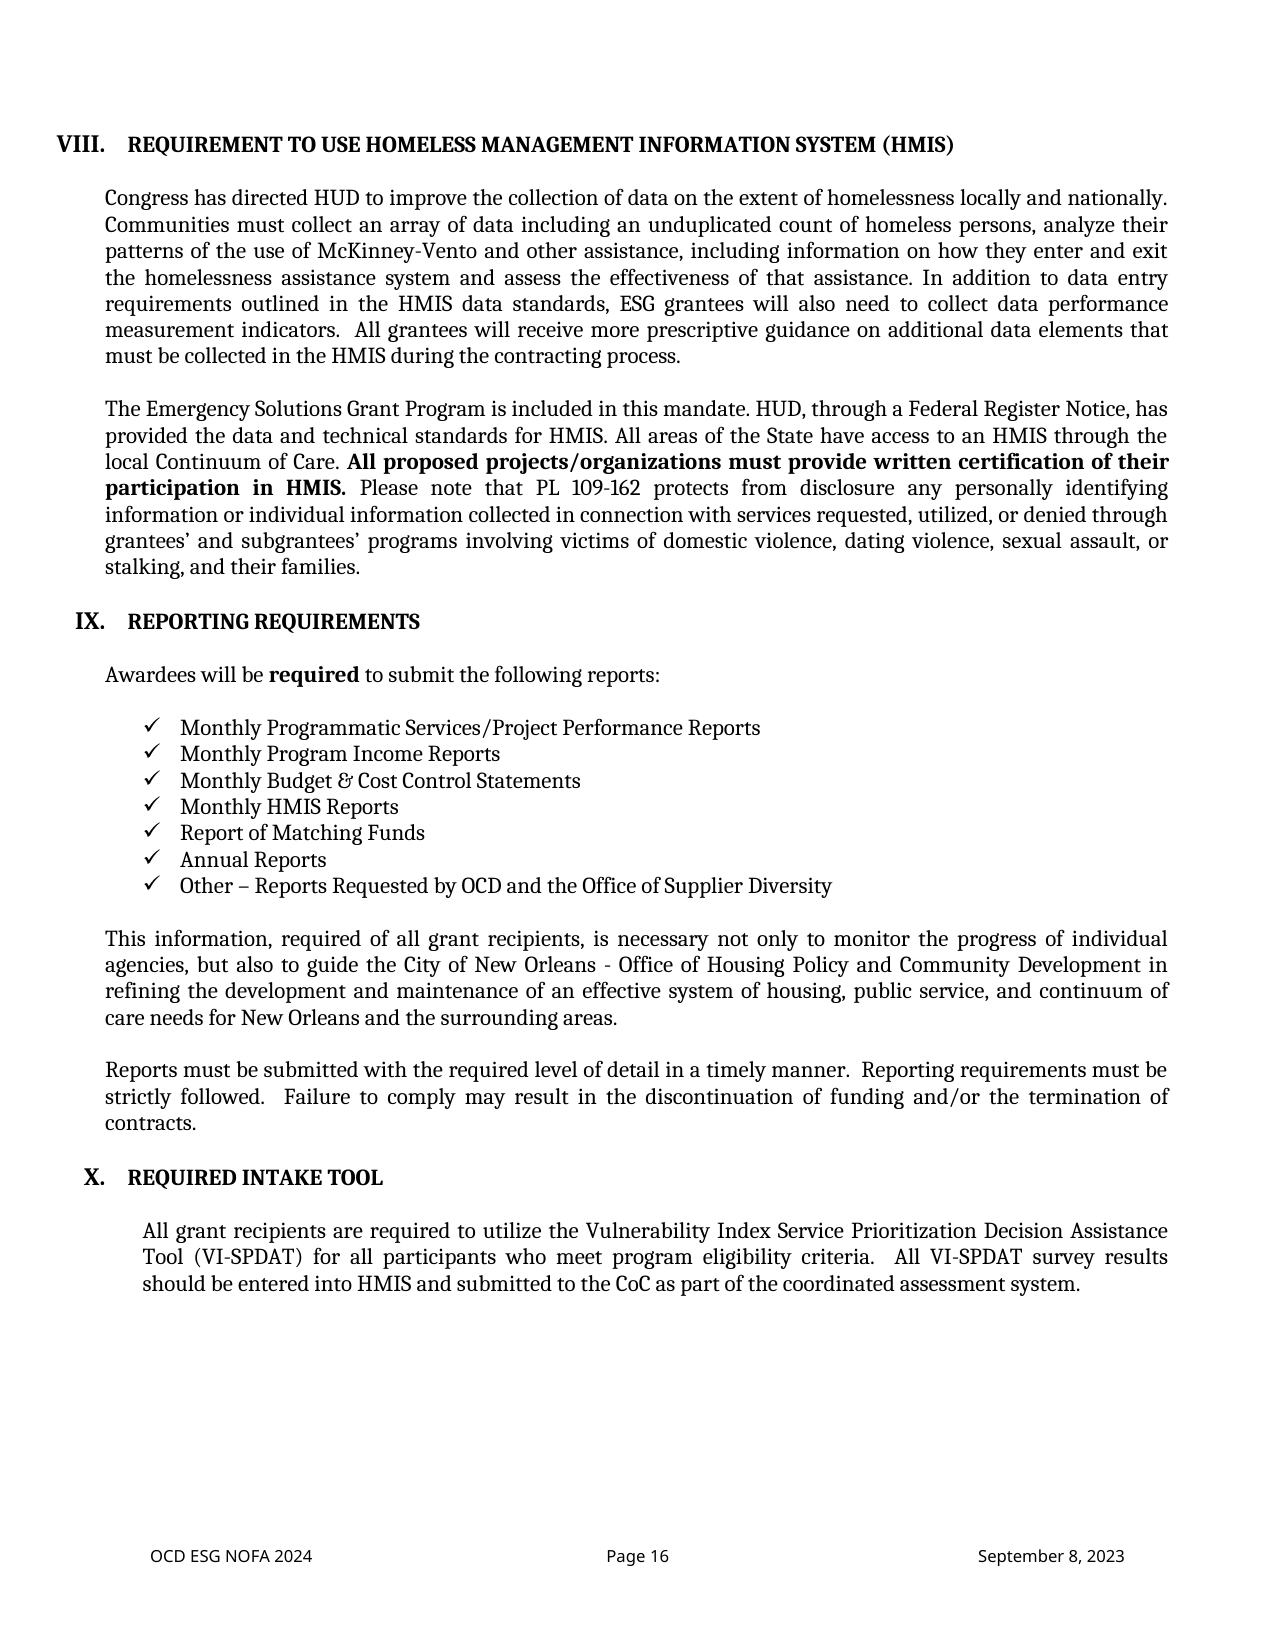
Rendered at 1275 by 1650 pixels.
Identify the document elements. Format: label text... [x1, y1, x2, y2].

list Annual Reports [142, 846, 1170, 873]
text All grant recipients are required to utilize the Vulnerability Index Service Prioritization Decision Assistance Tool (VI-SPDAT) for all participants who meet program eligibility criteria. All VI-SPDAT survey results should be entered into HMIS and submitted to the CoC as part of the coordinated assessment system. [142, 1218, 1170, 1297]
list REQUIRED INTAKE TOOL [105, 1163, 1170, 1191]
list Report of Matching Funds [142, 820, 1170, 846]
list Monthly Budget & Cost Control Statements [142, 767, 1170, 794]
list Other – Reports Requested by OCD and the Office of Supplier Diversity [142, 873, 1170, 899]
text The Emergency Solutions Grant Program is included in this mandate. HUD, through a Federal Register Notice, has provided the data and technical standards for HMIS. All areas of the State have access to an HMIS through the local Continuum of Care. All proposed projects/organizations must provide written certification of their participation in HMIS. Please note that PL 109-162 protects from disclosure any personally identifying information or individual information collected in connection with services requested, utilized, or denied through grantees’ and subgrantees’ programs involving victims of domestic violence, dating violence, sexual assault, or stalking, and their families. [105, 396, 1170, 581]
text Reports must be submitted with the required level of detail in a timely manner. Reporting requirements must be strictly followed. Failure to comply may result in the discontinuation of funding and/or the termination of contracts. [105, 1057, 1170, 1136]
text Awardees will be required to submit the following reports: [105, 662, 1170, 688]
list Monthly HMIS Reports [142, 794, 1170, 820]
list REQUIREMENT TO USE HOMELESS MANAGEMENT INFORMATION SYSTEM (HMIS) [105, 130, 1170, 159]
text Congress has directed HUD to improve the collection of data on the extent of homelessness locally and nationally. Communities must collect an array of data including an unduplicated count of homeless persons, analyze their patterns of the use of McKinney-Vento and other assistance, including information on how they enter and exit the homelessness assistance system and assess the effectiveness of that assistance. In addition to data entry requirements outlined in the HMIS data standards, ESG grantees will also need to collect data performance measurement indicators. All grantees will receive more prescriptive guidance on additional data elements that must be collected in the HMIS during the contracting process. [105, 185, 1170, 370]
list Monthly Programmatic Services/Project Performance Reports [142, 715, 1170, 741]
text This information, required of all grant recipients, is necessary not only to monitor the progress of individual agencies, but also to guide the City of New Orleans - Office of Housing Policy and Community Development in refining the development and maintenance of an effective system of housing, public service, and continuum of care needs for New Orleans and the surrounding areas. [105, 926, 1170, 1031]
subtitle REPORTING REQUIREMENTS [105, 607, 1170, 636]
list Monthly Program Income Reports [142, 741, 1170, 767]
